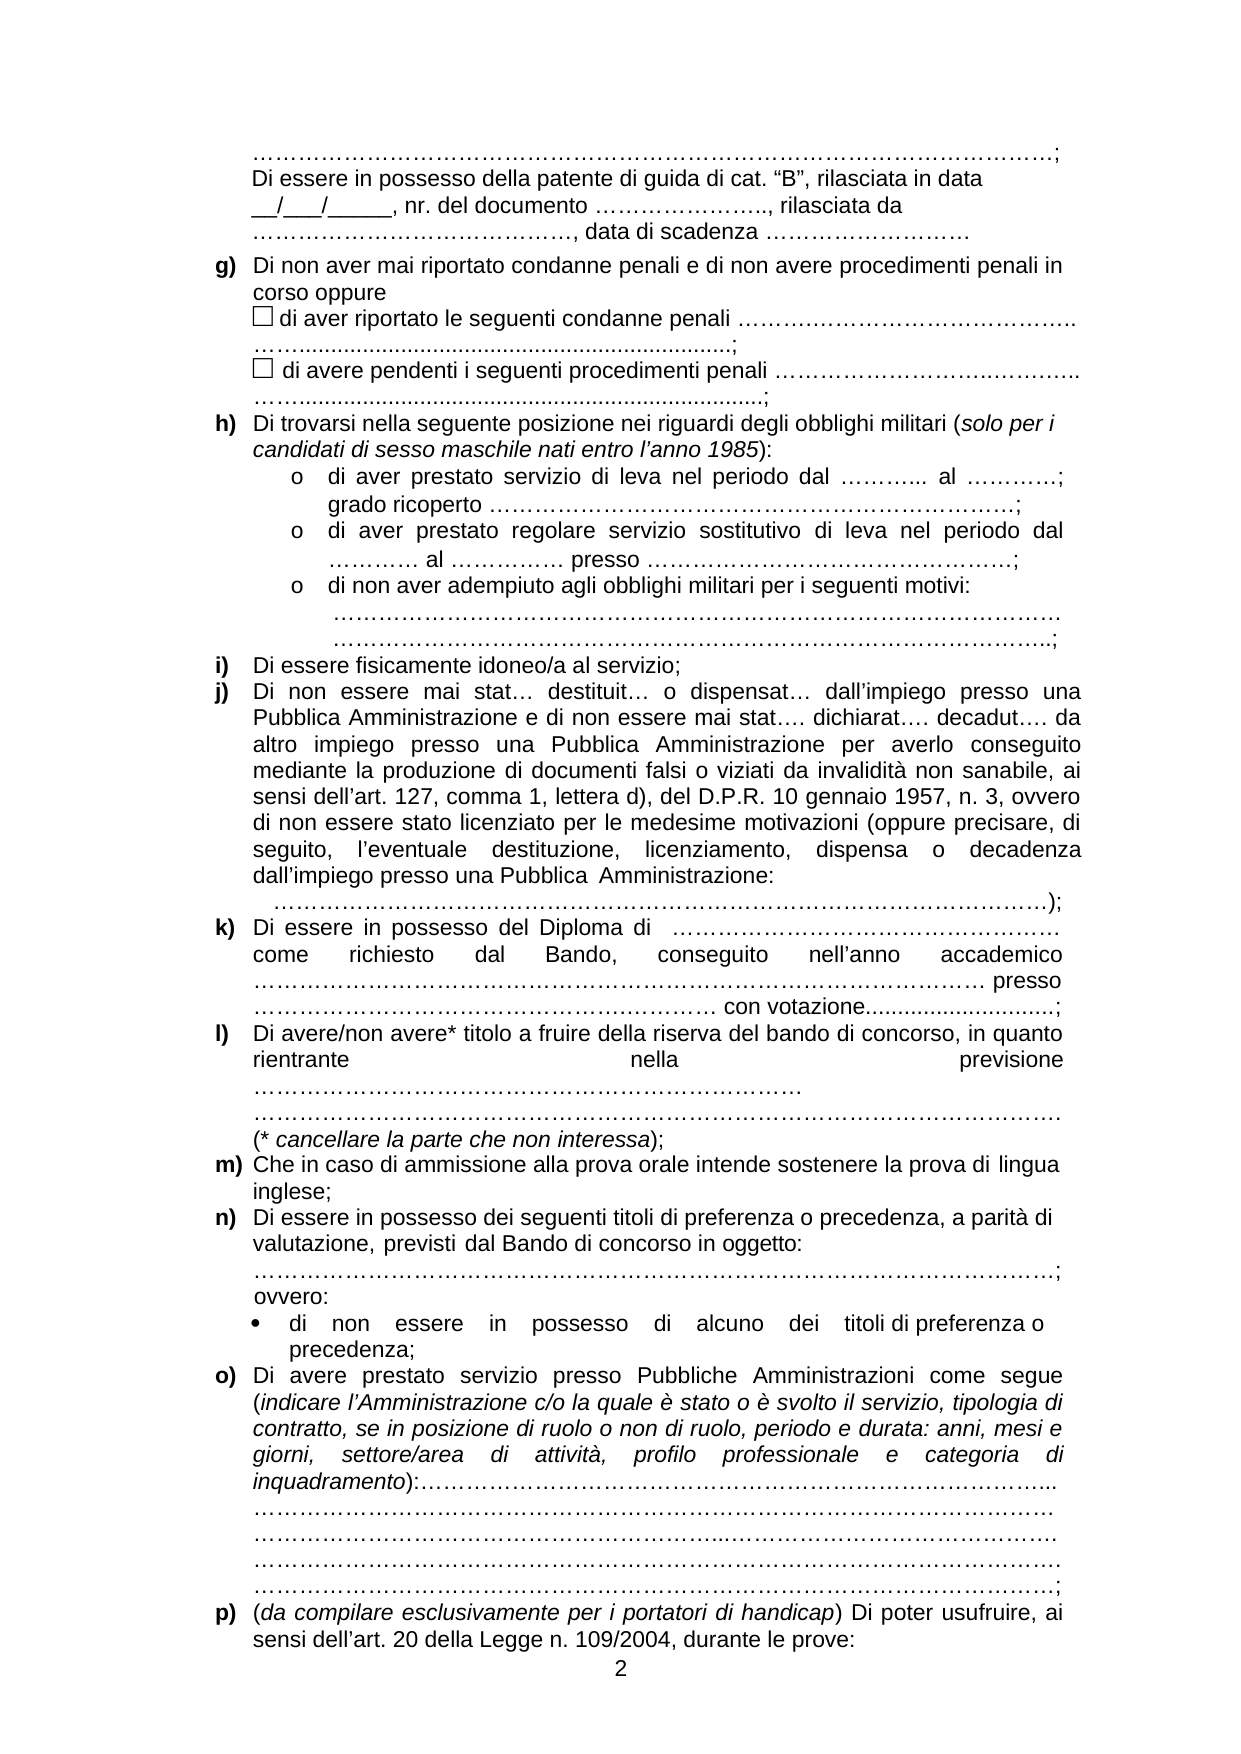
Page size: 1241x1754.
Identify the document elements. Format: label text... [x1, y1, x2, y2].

text …………………………………………………………………………………..; [158, 626, 1058, 652]
list (da compilare esclusivamente per i portatori di handicap) Di poter usufruire, ai sensi dell’art. 20 della Legge n. 109/2004, durante le prove: [215, 1599, 1063, 1652]
list Di avere prestato servizio presso Pubbliche Amministrazioni come segue (indicare l’Amministrazione c/o la quale è stato o è svolto il servizio, tipologia di contratto, se in posizione di ruolo o non di ruolo, periodo e durata: anni, mesi e giorni, settore/area di attività, profilo professionale e categoria di inquadramento):………………………………………………………………………... [215, 1362, 1064, 1494]
list Di non aver mai riportato condanne penali e di non avere procedimenti penali in corso oppure [215, 252, 1064, 305]
text □ di avere pendenti i seguenti procedimenti penali ………………………..…….…..…….........................................................................; [253, 357, 1082, 410]
text …………………………………………………………………………………………… [253, 1494, 1082, 1521]
text ……………………………………………………………………………………………; [253, 1573, 1082, 1599]
text …………………………………………………………………………………… presso [253, 967, 1082, 994]
list Di non essere mai stat… destituit… o dispensat… dall’impiego presso una Pubblica Amministrazione e di non essere mai stat…. dichiarat…. decadut…. da altro impiego presso una Pubblica Amministrazione per averlo conseguito mediante la produzione di documenti falsi o viziati da invalidità non sanabile, ai sensi dell’art. 127, comma 1, lettera d), del D.P.R. 10 gennaio 1957, n. 3, ovvero di non essere stato licenziato per le medesime motivazioni (oppure precisare, di seguito, l’eventuale destituzione, licenziamento, dispensa o decadenza dall’impiego presso una Pubblica Amministrazione: [215, 679, 1082, 889]
list di aver prestato servizio di leva nel periodo dal ………... al …………; grado ricoperto ……………………………………………………………; [290, 463, 1063, 517]
text …………………………………………………………………………………… [158, 601, 1062, 626]
text ……………………………………………………………………………………………; Di essere in possesso della patente di guida di cat. “B”, rilasciata in data __/___/_____, nr. del documento ………………….., rilasciata da ……………………………………, data di scadenza ……………………… [251, 139, 1082, 244]
list Che in caso di ammissione alla prova orale intende sostenere la prova di lingua [215, 1152, 1061, 1178]
text ………………………………………….………… con votazione ; [253, 994, 1082, 1020]
list di aver prestato regolare servizio sostitutivo di leva nel periodo dal ………… al …………… presso …………………………………………; [290, 517, 1063, 572]
list Di essere fisicamente idoneo/a al servizio; [215, 652, 1082, 678]
text inglese; [253, 1178, 1082, 1204]
text ……………………………………………………...……………………………………. [253, 1521, 1082, 1547]
text ……………………………………………………………………………………………; ovvero: [253, 1257, 1064, 1310]
list Di essere in possesso del Diploma di …………………………………………… [215, 915, 1062, 941]
list di non aver adempiuto agli obblighi militari per i seguenti motivi: [290, 572, 1063, 601]
list Di essere in possesso dei seguenti titoli di preferenza o precedenza, a parità di valutazione, previsti dal Bando di concorso in oggetto: [215, 1204, 1082, 1257]
text ……………………………………………………………………………………………. [253, 1547, 1082, 1573]
list Di trovarsi nella seguente posizione nei riguardi degli obblighi militari (solo per i candidati di sesso maschile nati entro l’anno 1985): [215, 410, 1063, 463]
text □ di aver riportato le seguenti condanne penali ……….……………………………..……....................................................................; [253, 305, 1082, 357]
list ……………………………………………………………………………………………. (* cancellare la parte che non interessa); [253, 1099, 1064, 1152]
text come richiesto dal Bando, conseguito nell’anno accademico [253, 941, 1082, 967]
list di non essere in possesso di alcuno dei titoli di preferenza o precedenza; [251, 1310, 1064, 1362]
list Di avere/non avere* titolo a fruire della riserva del bando di concorso, in quanto rientrante nella previsione ……………………………………………………………… [215, 1020, 1064, 1099]
text …………………………………………………………………………………………); [158, 889, 1062, 915]
